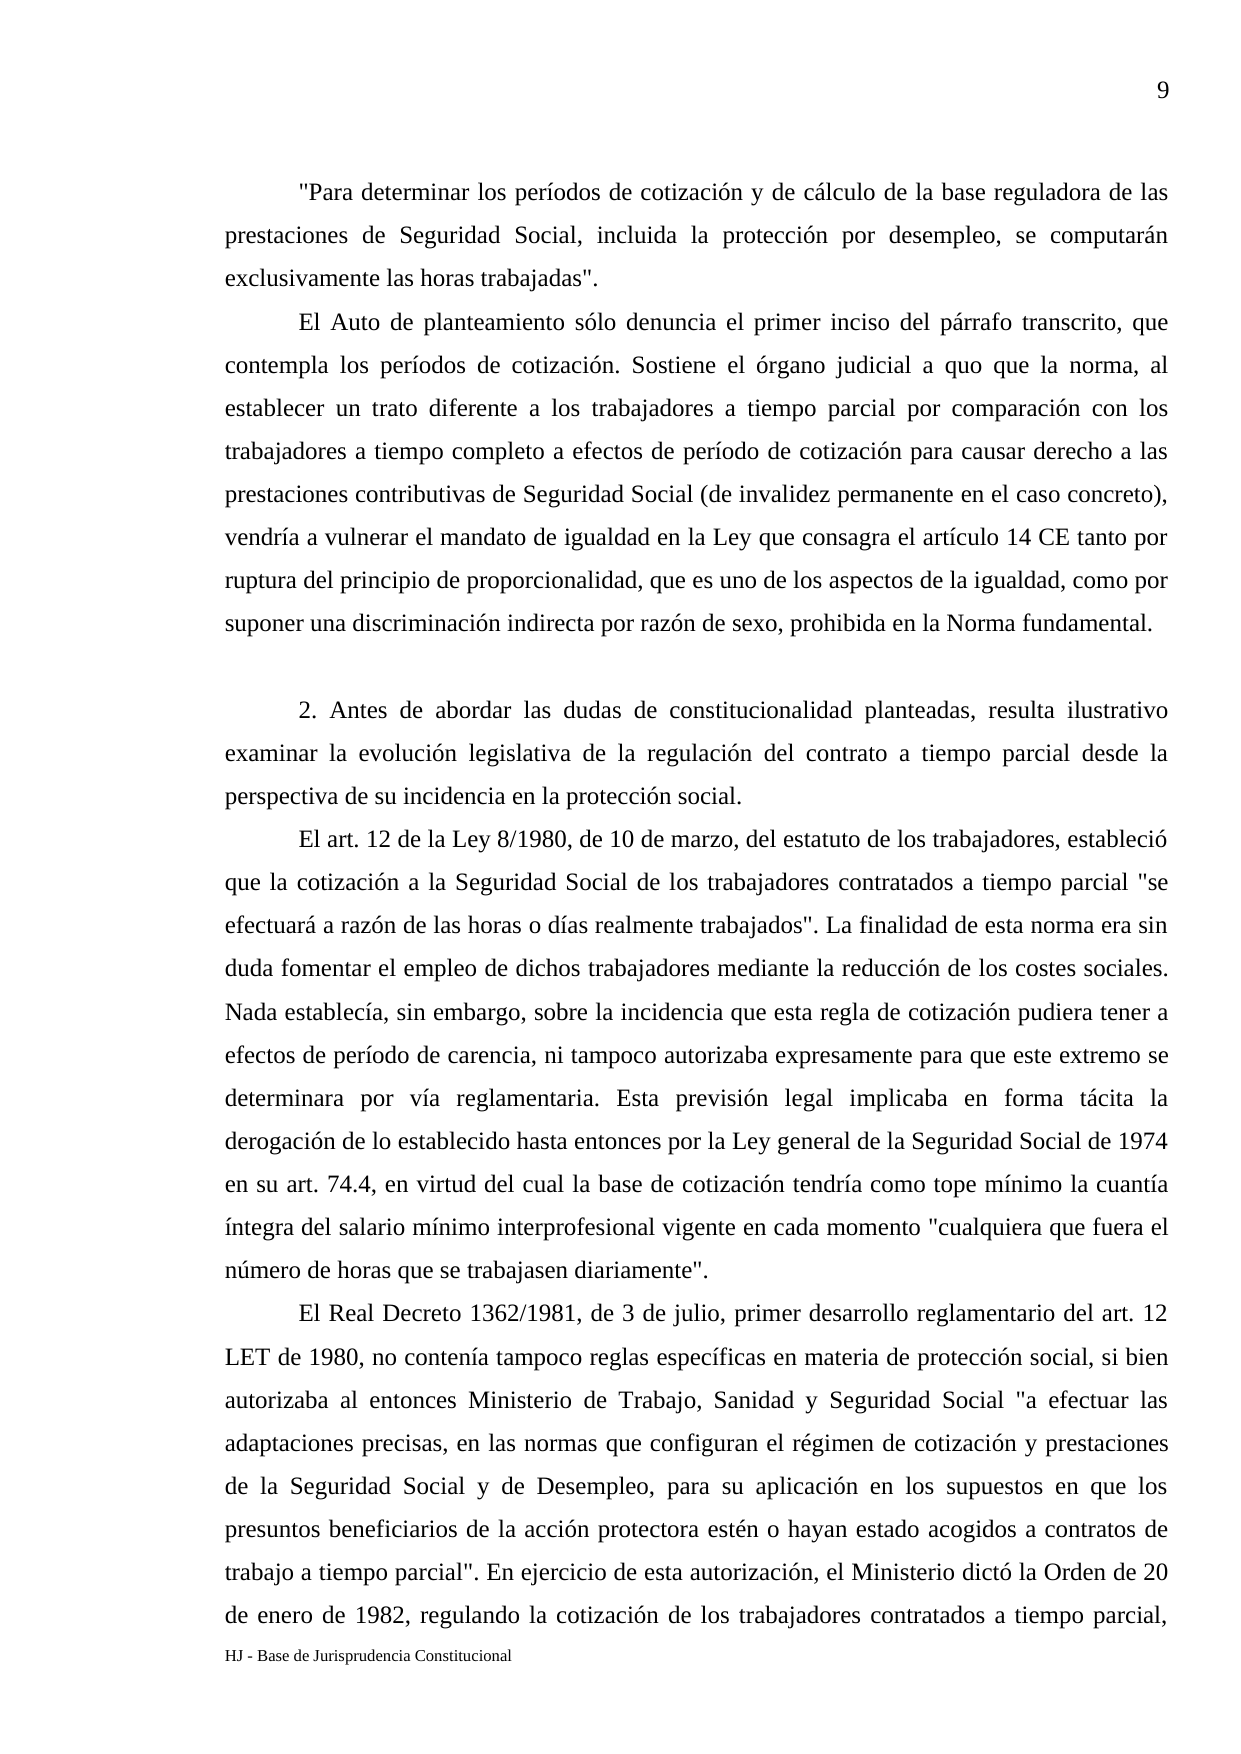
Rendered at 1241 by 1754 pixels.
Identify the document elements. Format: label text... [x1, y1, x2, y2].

text El Auto de planteamiento sólo denuncia el primer inciso del párrafo transcrito, que contempla los períodos de cotización. Sostiene el órgano judicial a quo que la norma, al establecer un trato diferente a los trabajadores a tiempo parcial por comparación con los trabajadores a tiempo completo a efectos de período de cotización para causar derecho a las prestaciones contributivas de Seguridad Social (de invalidez permanente en el caso concreto), vendría a vulnerar el mandato de igualdad en la Ley que consagra el artículo 14 CE tanto por ruptura del principio de proporcionalidad, que es uno de los aspectos de la igualdad, como por suponer una discriminación indirecta por razón de sexo, prohibida en la Norma fundamental. [224, 307, 1169, 637]
text "Para determinar los períodos de cotización y de cálculo de la base reguladora de las prestaciones de Seguridad Social, incluida la protección por desempleo, se computarán exclusivamente las horas trabajadas". [224, 177, 1169, 292]
text 2. Antes de abordar las dudas de constitucionalidad planteadas, resulta ilustrativo examinar la evolución legislativa de la regulación del contrato a tiempo parcial desde la perspectiva de su incidencia en la protección social. [224, 695, 1169, 810]
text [224, 1298, 1169, 1629]
text El art. 12 de la Ley 8/1980, de 10 de marzo, del estatuto de los trabajadores, estableció que la cotización a la Seguridad Social de los trabajadores contratados a tiempo parcial "se efectuará a razón de las horas o días realmente trabajados". La finalidad de esta norma era sin duda fomentar el empleo de dichos trabajadores mediante la reducción de los costes sociales. Nada establecía, sin embargo, sobre la incidencia que esta regla de cotización pudiera tener a efectos de período de carencia, ni tampoco autorizaba expresamente para que este extremo se determinara por vía reglamentaria. Esta previsión legal implicaba en forma tácita la derogación de lo establecido hasta entonces por la Ley general de la Seguridad Social de 1974 en su art. 74.4, en virtud del cual la base de cotización tendría como tope mínimo la cuantía íntegra del salario mínimo interprofesional vigente en cada momento "cualquiera que fuera el número de horas que se trabajasen diariamente". [224, 824, 1169, 1284]
